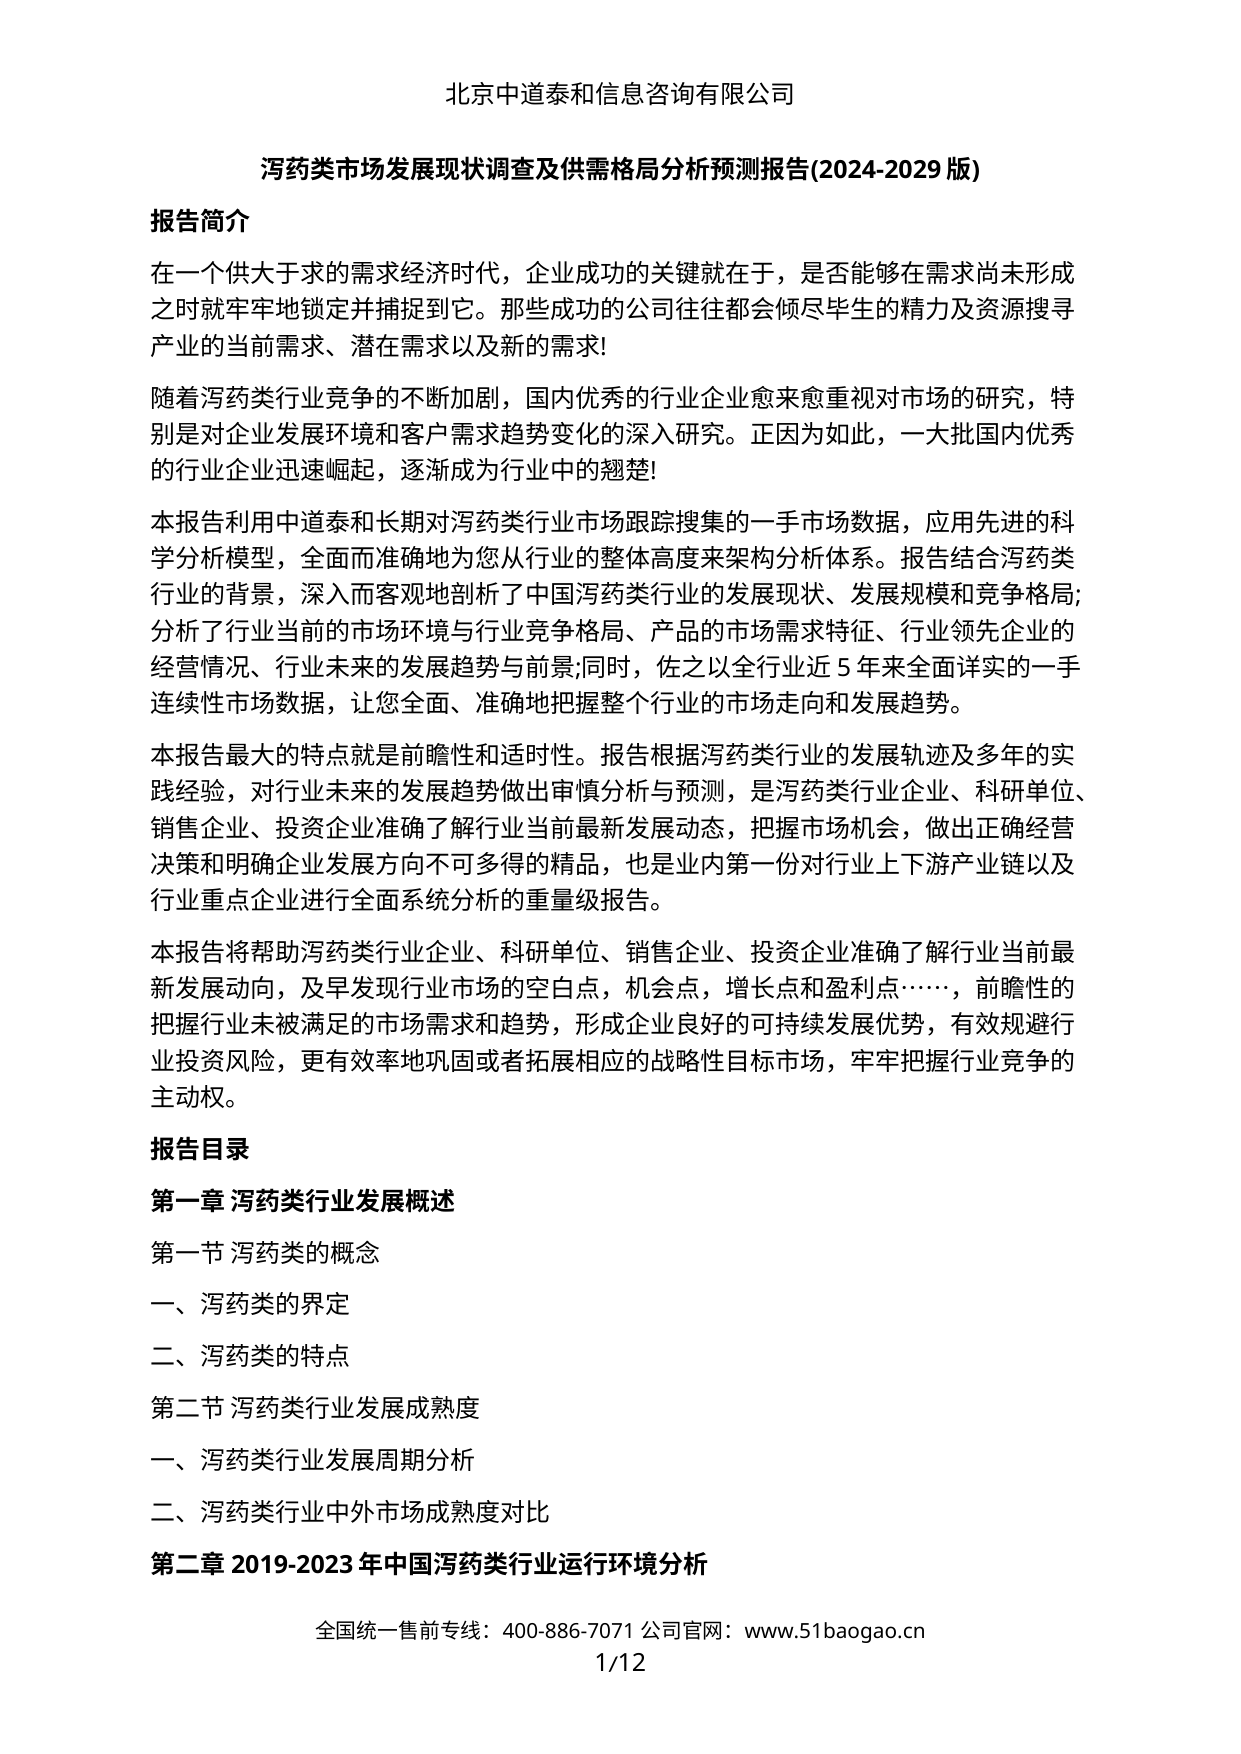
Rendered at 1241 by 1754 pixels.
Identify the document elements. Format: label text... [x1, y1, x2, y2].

text 第二章 2019-2023年中国泻药类行业运行环境分析 [150, 1544, 1090, 1581]
text 一、泻药类行业发展周期分析 [150, 1441, 1090, 1477]
text 第一节 泻药类的概念 [150, 1233, 1090, 1269]
text 报告简介 [150, 202, 1090, 238]
text 本报告将帮助泻药类行业企业、科研单位、销售企业、投资企业准确了解行业当前最新发展动向，及早发现行业市场的空白点，机会点，增长点和盈利点……，前瞻性的把握行业未被满足的市场需求和趋势，形成企业良好的可持续发展优势，有效规避行业投资风险，更有效率地巩固或者拓展相应的战略性目标市场，牢牢把握行业竞争的主动权。 [150, 932, 1090, 1114]
text 报告目录 [150, 1129, 1090, 1166]
text 随着泻药类行业竞争的不断加剧，国内优秀的行业企业愈来愈重视对市场的研究，特别是对企业发展环境和客户需求趋势变化的深入研究。正因为如此，一大批国内优秀的行业企业迅速崛起，逐渐成为行业中的翘楚! [150, 378, 1090, 487]
text 一、泻药类的界定 [150, 1285, 1090, 1321]
text 在一个供大于求的需求经济时代，企业成功的关键就在于，是否能够在需求尚未形成之时就牢牢地锁定并捕捉到它。那些成功的公司往往都会倾尽毕生的精力及资源搜寻产业的当前需求、潜在需求以及新的需求! [150, 254, 1090, 362]
text 第二节 泻药类行业发展成熟度 [150, 1389, 1090, 1425]
text 第一章 泻药类行业发展概述 [150, 1181, 1090, 1217]
text 本报告最大的特点就是前瞻性和适时性。报告根据泻药类行业的发展轨迹及多年的实践经验，对行业未来的发展趋势做出审慎分析与预测，是泻药类行业企业、科研单位、销售企业、投资企业准确了解行业当前最新发展动态，把握市场机会，做出正确经营决策和明确企业发展方向不可多得的精品，也是业内第一份对行业上下游产业链以及行业重点企业进行全面系统分析的重量级报告。 [150, 736, 1090, 917]
text 二、泻药类的特点 [150, 1337, 1090, 1373]
text 本报告利用中道泰和长期对泻药类行业市场跟踪搜集的一手市场数据，应用先进的科学分析模型，全面而准确地为您从行业的整体高度来架构分析体系。报告结合泻药类行业的背景，深入而客观地剖析了中国泻药类行业的发展现状、发展规模和竞争格局;分析了行业当前的市场环境与行业竞争格局、产品的市场需求特征、行业领先企业的经营情况、行业未来的发展趋势与前景;同时，佐之以全行业近5年来全面详实的一手连续性市场数据，让您全面、准确地把握整个行业的市场走向和发展趋势。 [150, 502, 1090, 720]
text 泻药类市场发展现状调查及供需格局分析预测报告(2024-2029版) [150, 150, 1090, 186]
text 二、泻药类行业中外市场成熟度对比 [150, 1492, 1090, 1529]
